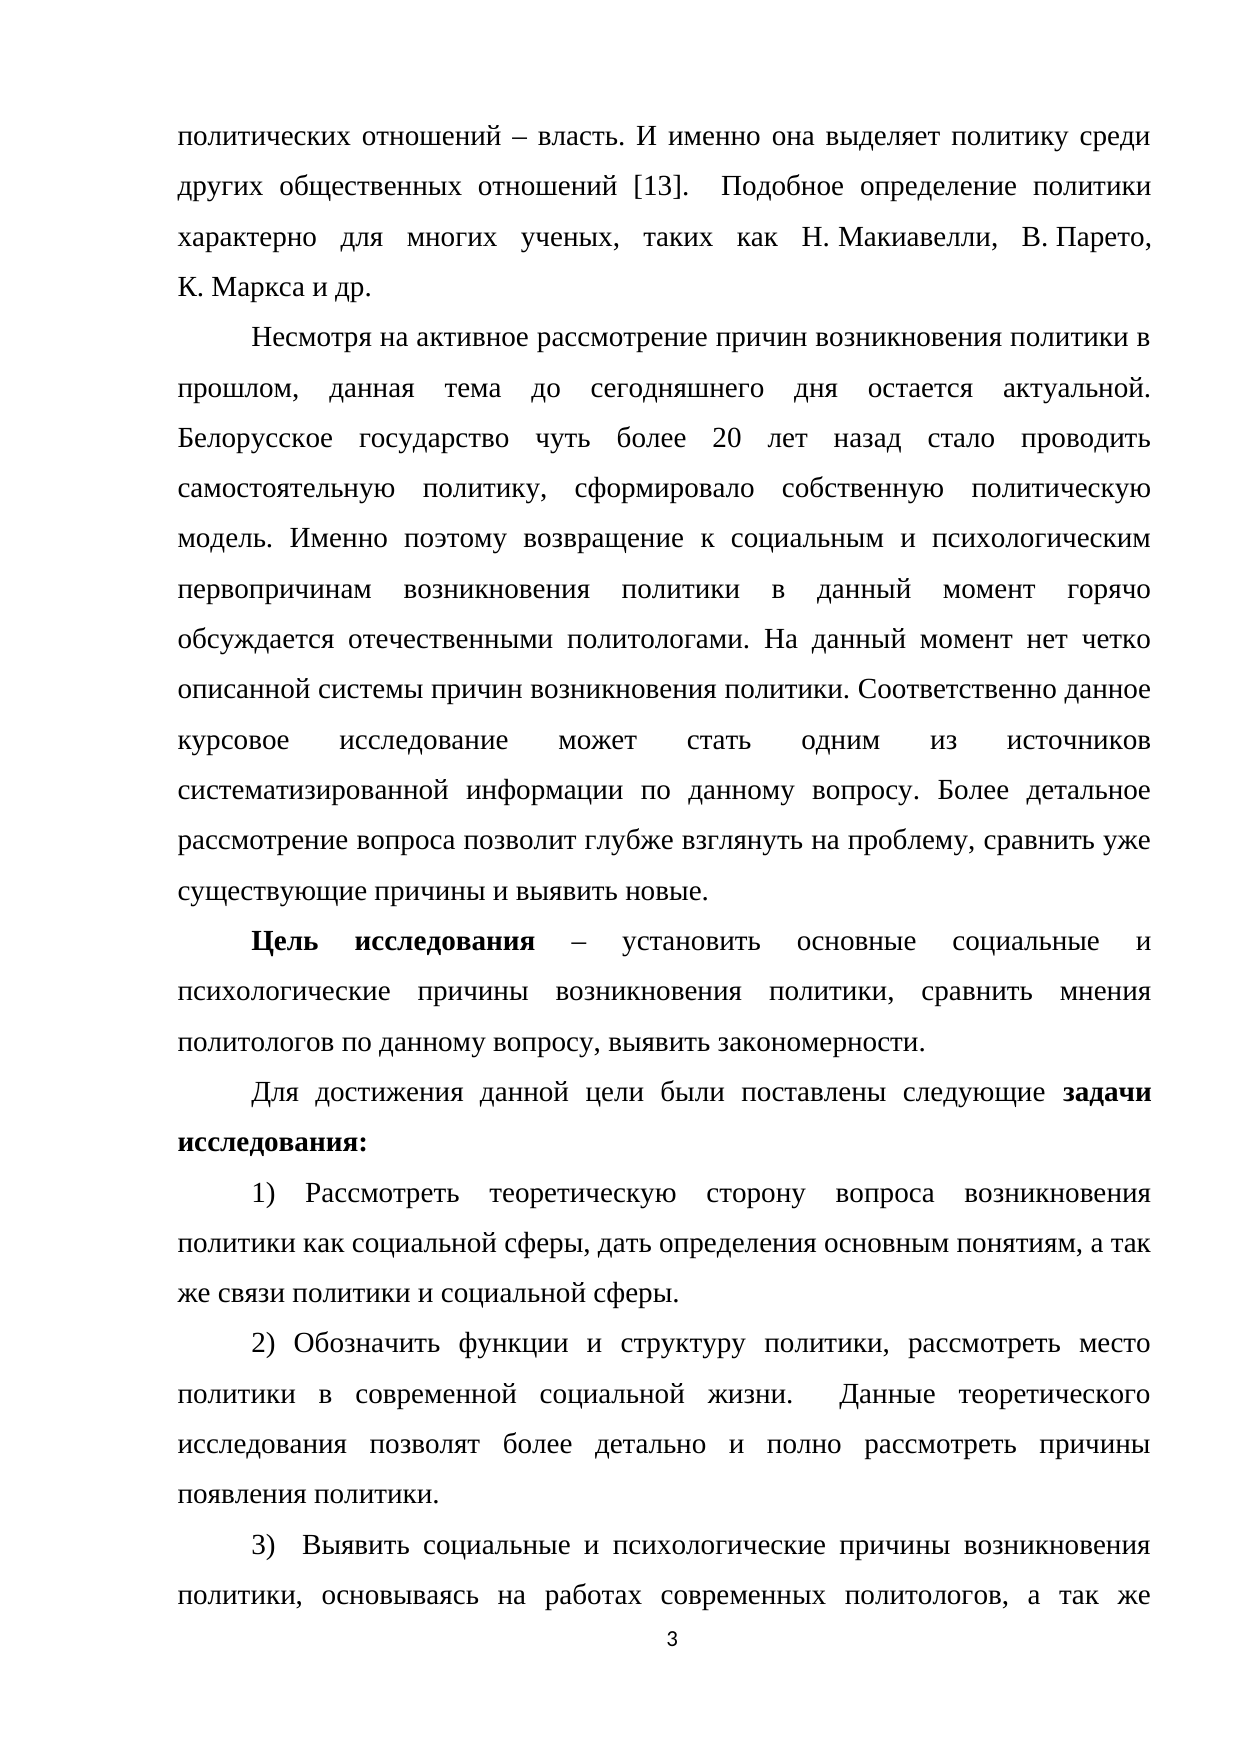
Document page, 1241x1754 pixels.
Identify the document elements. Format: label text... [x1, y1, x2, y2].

text Несмотря на активное рассмотрение причин возникновения политики в прошлом, данная тема до сегодняшнего дня остается актуальной. Белорусское государство чуть более 20 лет назад стало проводить самостоятельную политику, сформировало собственную политическую модель. Именно поэтому возвращение к социальным и психологическим первопричинам возникновения политики в данный момент горячо обсуждается отечественными политологами. На данный момент нет четко описанной системы причин возникновения политики. Соответственно данное курсовое исследование может стать одним из источников систематизированной информации по данному вопросу. Более детальное рассмотрение вопроса позволит глубже взглянуть на проблему, сравнить уже существующие причины и выявить новые. [177, 319, 1152, 906]
text Для достижения данной цели были поставлены следующие задачи исследования: [177, 1074, 1152, 1158]
text 1) Рассмотреть теоретическую сторону вопроса возникновения политики как социальной сферы, дать определения основным понятиям, а так же связи политики и социальной сферы. [177, 1175, 1152, 1309]
text Цель исследования – установить основные социальные и психологические причины возникновения политики, сравнить мнения политологов по данному вопросу, выявить закономерности. [177, 923, 1152, 1057]
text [177, 118, 1152, 303]
text 2) Обозначить функции и структуру политики, рассмотреть место политики в современной социальной жизни. Данные теоретического исследования позволят более детально и полно рассмотреть причины появления политики. [177, 1326, 1152, 1510]
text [177, 1527, 1152, 1611]
